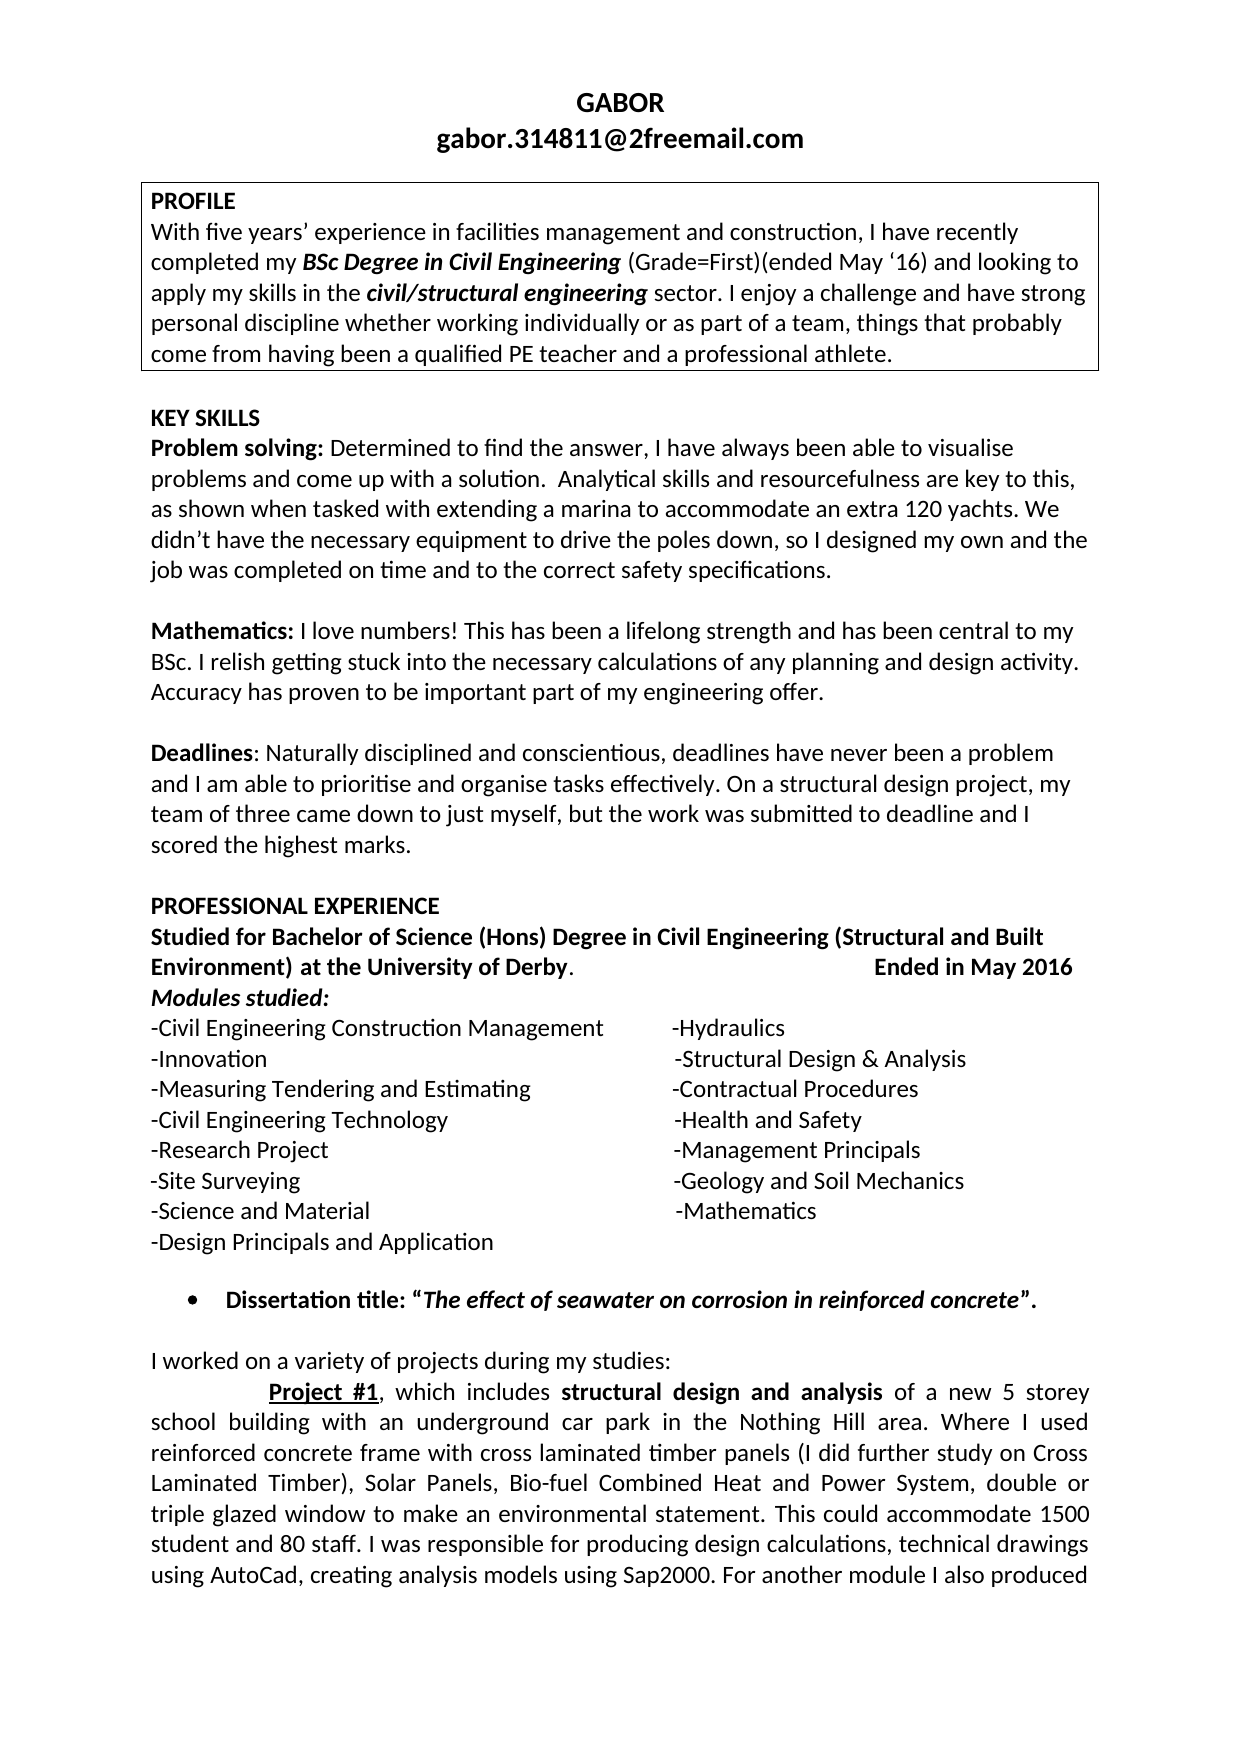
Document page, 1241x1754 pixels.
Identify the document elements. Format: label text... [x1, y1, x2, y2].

text I worked on a variety of projects during my studies: [151, 1346, 1090, 1376]
text GABOR [151, 84, 1090, 120]
text -Innovation -Structural Design & Analysis [151, 1043, 1090, 1073]
text gabor.314811@2freemail.com [151, 120, 1090, 156]
text -Civil Engineering Technology -Health and Safety [151, 1104, 1090, 1134]
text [151, 1376, 1090, 1590]
text -Research Project -Management Principals [151, 1134, 1090, 1165]
text PROFILE [142, 183, 1098, 212]
text Deadlines: Naturally disciplined and conscientious, deadlines have never been a problem and I am able to prioritise and organise tasks effectively. On a structural design project, my team of three came down to just myself, but the work was submitted to deadline and I scored the highest marks. [151, 738, 1090, 860]
text -Site Surveying -Geology and Soil Mechanics [150, 1165, 1090, 1195]
text KEY SKILLS [151, 402, 1090, 432]
text Problem solving: Determined to find the answer, I have always been able to visualise problems and come up with a solution. Analytical skills and resourcefulness are key to this, as shown when tasked with extending a marina to accommodate an extra 120 yachts. We didn’t have the necessary equipment to drive the poles down, so I designed my own and the job was completed on time and to the correct safety specifications. [151, 432, 1090, 585]
text Mathematics: I love numbers! This has been a lifelong strength and has been central to my BSc. I relish getting stuck into the necessary calculations of any planning and design activity. Accuracy has proven to be important part of my engineering offer. [151, 616, 1090, 707]
text -Science and Material -Mathematics [151, 1195, 1090, 1226]
text PROFESSIONAL EXPERIENCE [151, 890, 1090, 921]
text -Measuring Tendering and Estimating -Contractual Procedures [151, 1073, 1090, 1104]
text Studied for Bachelor of Science (Hons) Degree in Civil Engineering (Structural and Built Environment) at the University of Derby. Ended in May 2016 [151, 921, 1090, 982]
text -Civil Engineering Construction Management -Hydraulics [151, 1012, 1090, 1043]
text With five years’ experience in facilities management and construction, I have recently completed my BSc Degree in Civil Engineering (Grade=First)(ended May ‘16) and looking to apply my skills in the civil/structural engineering sector. I enjoy a challenge and have strong personal discipline whether working individually or as part of a team, things that probably come from having been a qualified PE teacher and a professional athlete. [142, 212, 1098, 370]
text -Design Principals and Application [151, 1226, 1090, 1256]
text Modules studied: [151, 982, 1090, 1012]
list Dissertation title: “The effect of seawater on corrosion in reinforced concrete”. [188, 1284, 1090, 1315]
